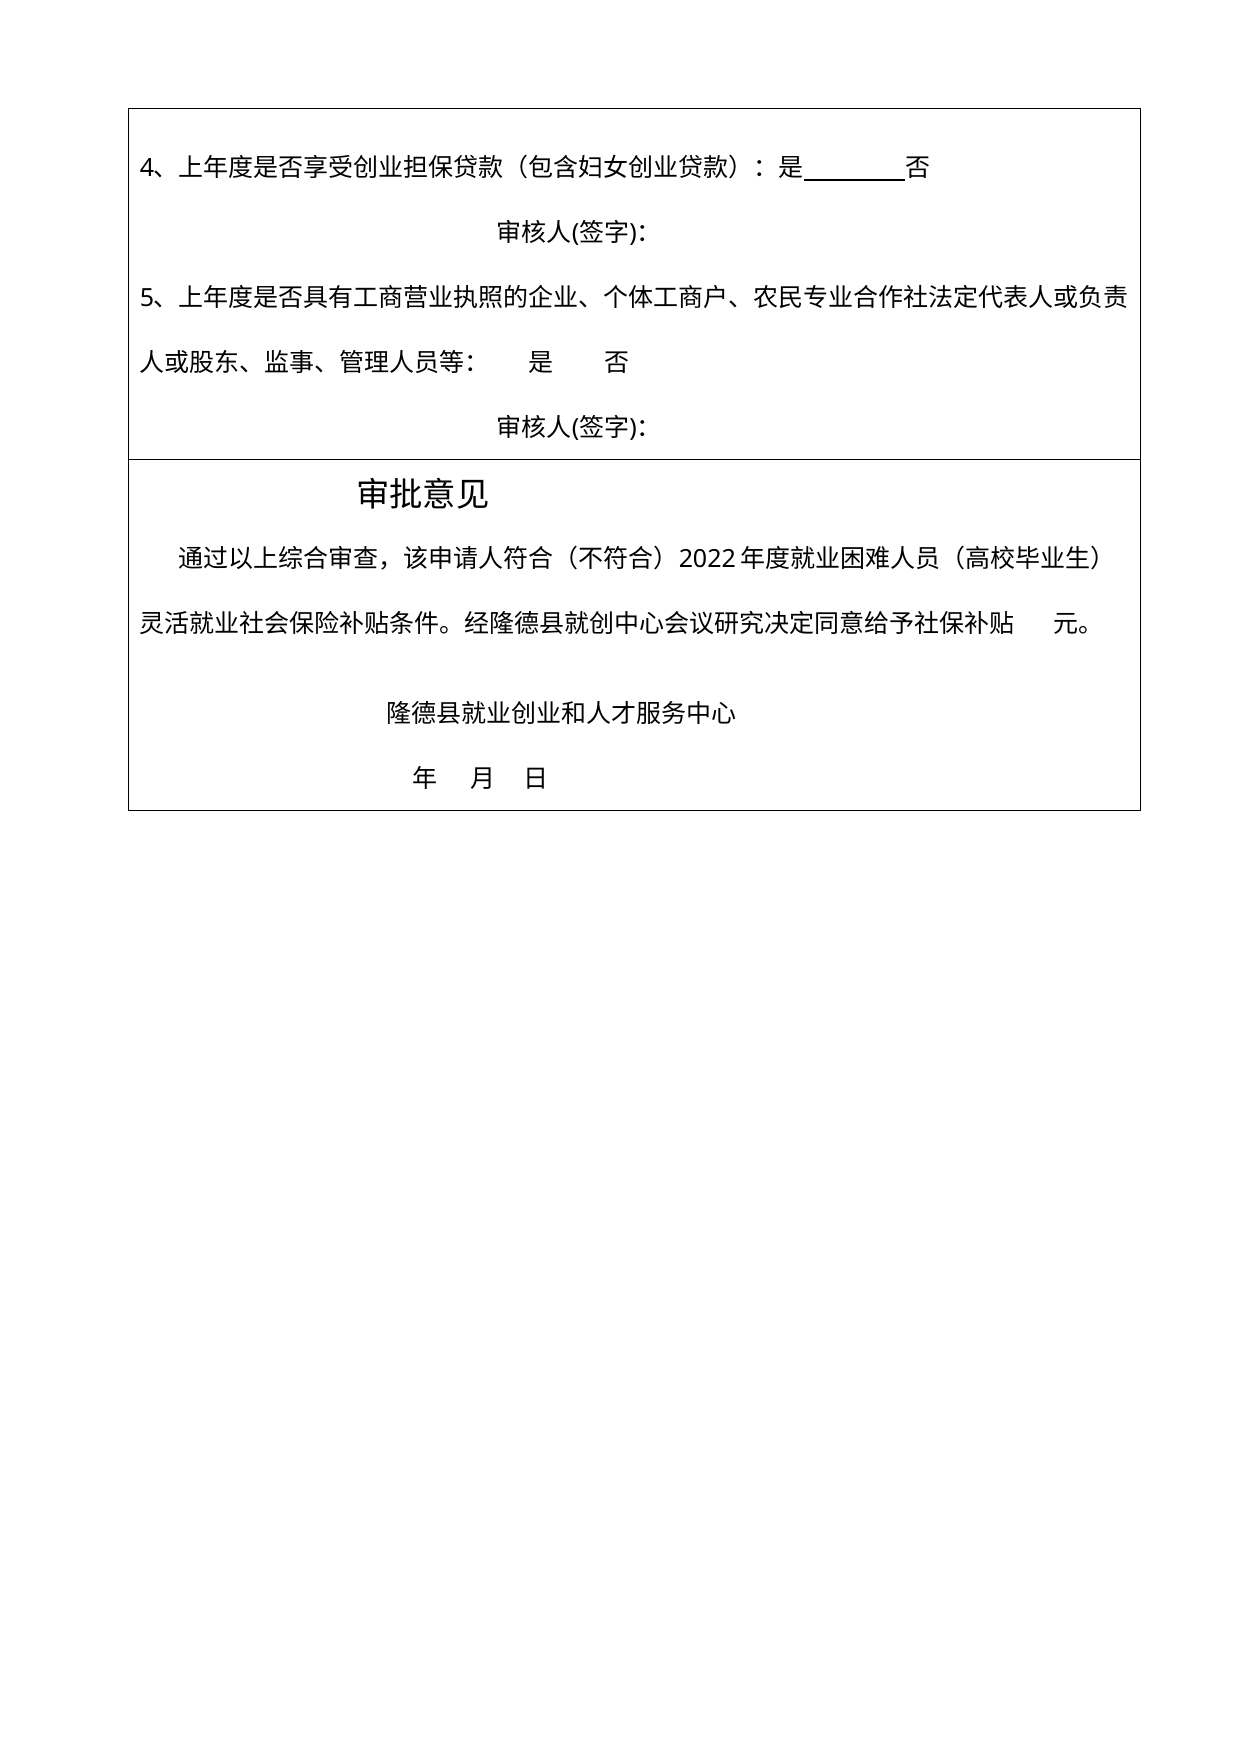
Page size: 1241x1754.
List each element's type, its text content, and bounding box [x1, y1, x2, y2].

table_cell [129, 109, 1140, 458]
table_cell 审批意见 通过以上综合审查，该申请人符合（不符合）2022年度就业困难人员（高校毕业生）灵活就业社会保险补贴条件。经隆德县就创中心会议研究决定同意给予社保补贴 元。 隆德县就业创业和人才服务中心 年 月 日 [129, 460, 1140, 809]
